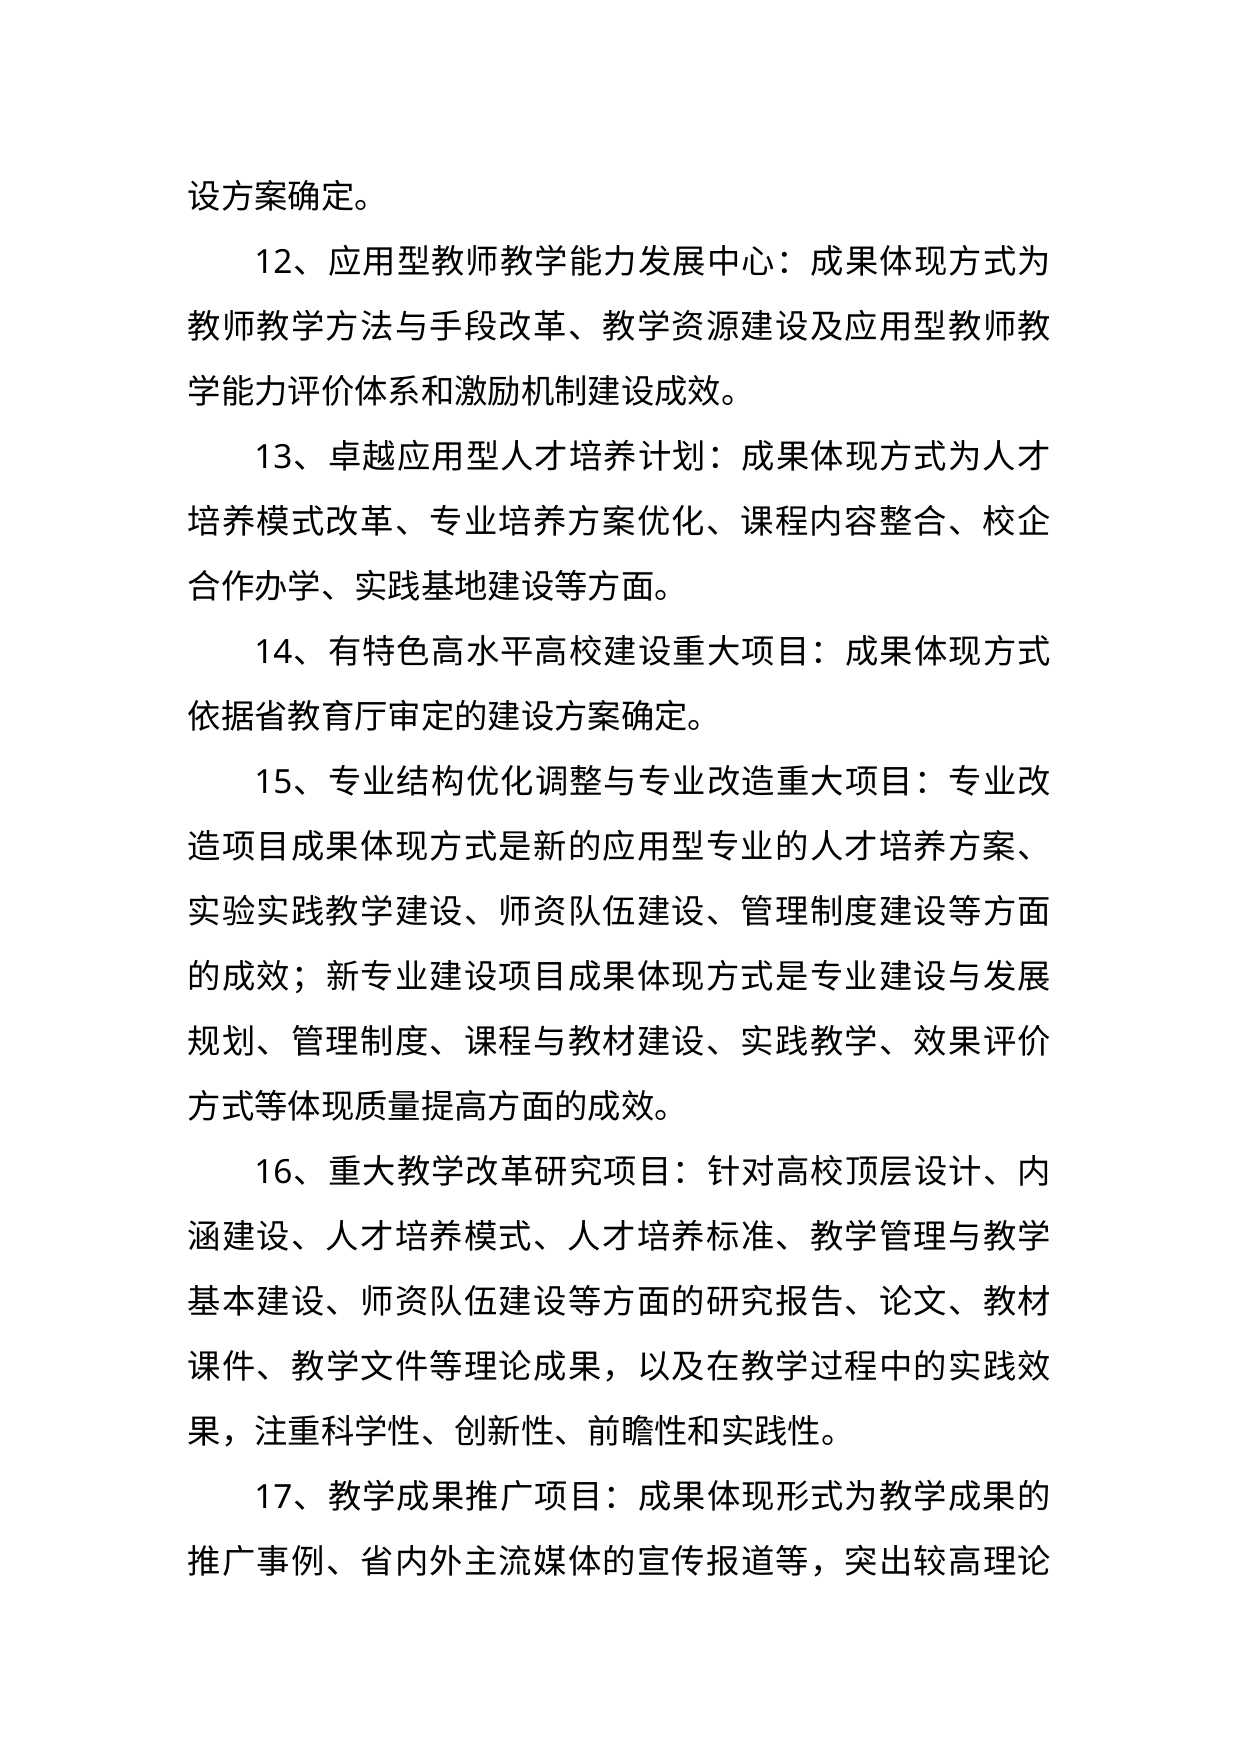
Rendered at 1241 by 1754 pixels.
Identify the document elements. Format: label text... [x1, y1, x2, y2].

text 15、专业结构优化调整与专业改造重大项目：专业改造项目成果体现方式是新的应用型专业的人才培养方案、实验实践教学建设、师资队伍建设、管理制度建设等方面的成效；新专业建设项目成果体现方式是专业建设与发展规划、管理制度、课程与教材建设、实践教学、效果评价方式等体现质量提高方面的成效。 [187, 747, 1053, 1137]
text 13、卓越应用型人才培养计划：成果体现方式为人才培养模式改革、专业培养方案优化、课程内容整合、校企合作办学、实践基地建设等方面。 [187, 422, 1053, 617]
text 12、应用型教师教学能力发展中心：成果体现方式为教师教学方法与手段改革、教学资源建设及应用型教师教学能力评价体系和激励机制建设成效。 [187, 227, 1053, 422]
text 16、重大教学改革研究项目：针对高校顶层设计、内涵建设、人才培养模式、人才培养标准、教学管理与教学基本建设、师资队伍建设等方面的研究报告、论文、教材、课件、教学文件等理论成果，以及在教学过程中的实践效果，注重科学性、创新性、前瞻性和实践性。 [187, 1137, 1053, 1462]
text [187, 1462, 1053, 1592]
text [187, 162, 1053, 227]
text 14、有特色高水平高校建设重大项目：成果体现方式依据省教育厅审定的建设方案确定。 [187, 617, 1053, 747]
